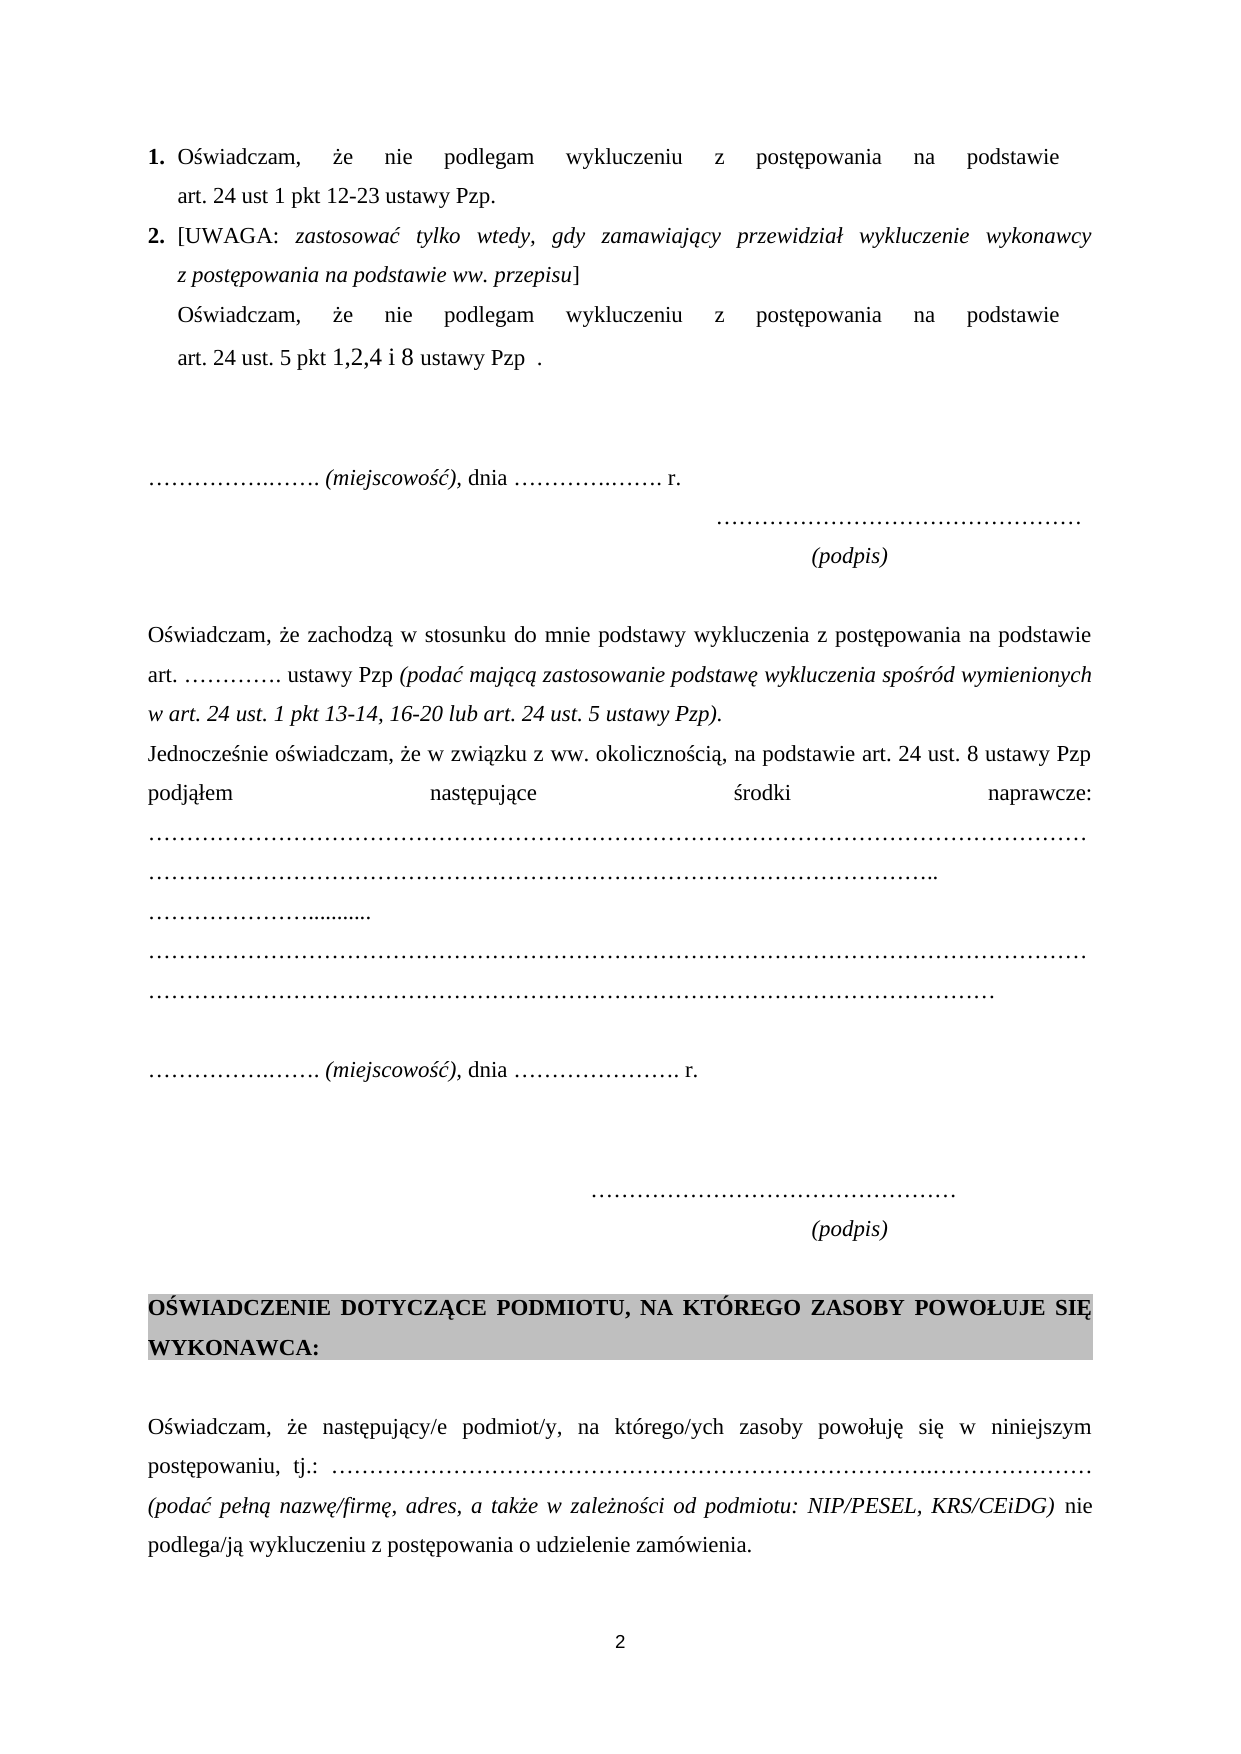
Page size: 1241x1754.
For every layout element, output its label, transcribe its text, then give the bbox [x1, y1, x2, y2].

text …………….……. (miejscowość), dnia …………………. r. [148, 1056, 1093, 1082]
text OŚWIADCZENIE DOTYCZĄCE PODMIOTU, NA KTÓREGO ZASOBY POWOŁUJE SIĘ WYKONAWCA: [148, 1294, 1093, 1360]
list Oświadczam, że nie podlegam wykluczeniu z postępowania na podstawie art. 24 ust 1 pkt 12-23 ustawy Pzp. [148, 143, 1093, 209]
text …………….……. (miejscowość), dnia ………….……. r. [148, 464, 1093, 490]
list Oświadczam, że nie podlegam wykluczeniu z postępowania na podstawie art. 24 ust. 5 pkt 1,2,4 i 8 ustawy Pzp . [177, 301, 1093, 370]
text Oświadczam, że zachodzą w stosunku do mnie podstawy wykluczenia z postępowania na podstawie art. …………. ustawy Pzp (podać mającą zastosowanie podstawę wykluczenia spośród wymienionych w art. 24 ust. 1 pkt 13-14, 16-20 lub art. 24 ust. 5 ustawy Pzp). [148, 622, 1093, 727]
text Jednocześnie oświadczam, że w związku z ww. okolicznością, na podstawie art. 24 ust. 8 ustawy Pzp podjąłem następujące środki naprawcze: …………………………………………………………………………………………………………… [148, 740, 1093, 845]
text …………………………………………………………………………………………..…………………...........……………………………………………………………………………………………………………………………………………………………………………………………………………… [148, 858, 1093, 1003]
text ………………………………………… [148, 503, 1093, 529]
list [UWAGA: zastosować tylko wtedy, gdy zamawiający przewidział wykluczenie wykonawcy z postępowania na podstawie ww. przepisu] [148, 222, 1093, 288]
text (podpis) [738, 1215, 1093, 1242]
text Oświadczam, że następujący/e podmiot/y, na którego/ych zasoby powołuję się w niniejszym postępowaniu, tj.: …………………………………………………………………….………………… (podać pełną nazwę/firmę, adres, a także w zależności od podmiotu: NIP/PESEL, KRS/CEiDG) nie podlega/ją wykluczeniu z postępowania o udzielenie zamówienia. [148, 1413, 1093, 1558]
text ………………………………………… [590, 1135, 1093, 1202]
text (podpis) [738, 543, 1093, 569]
